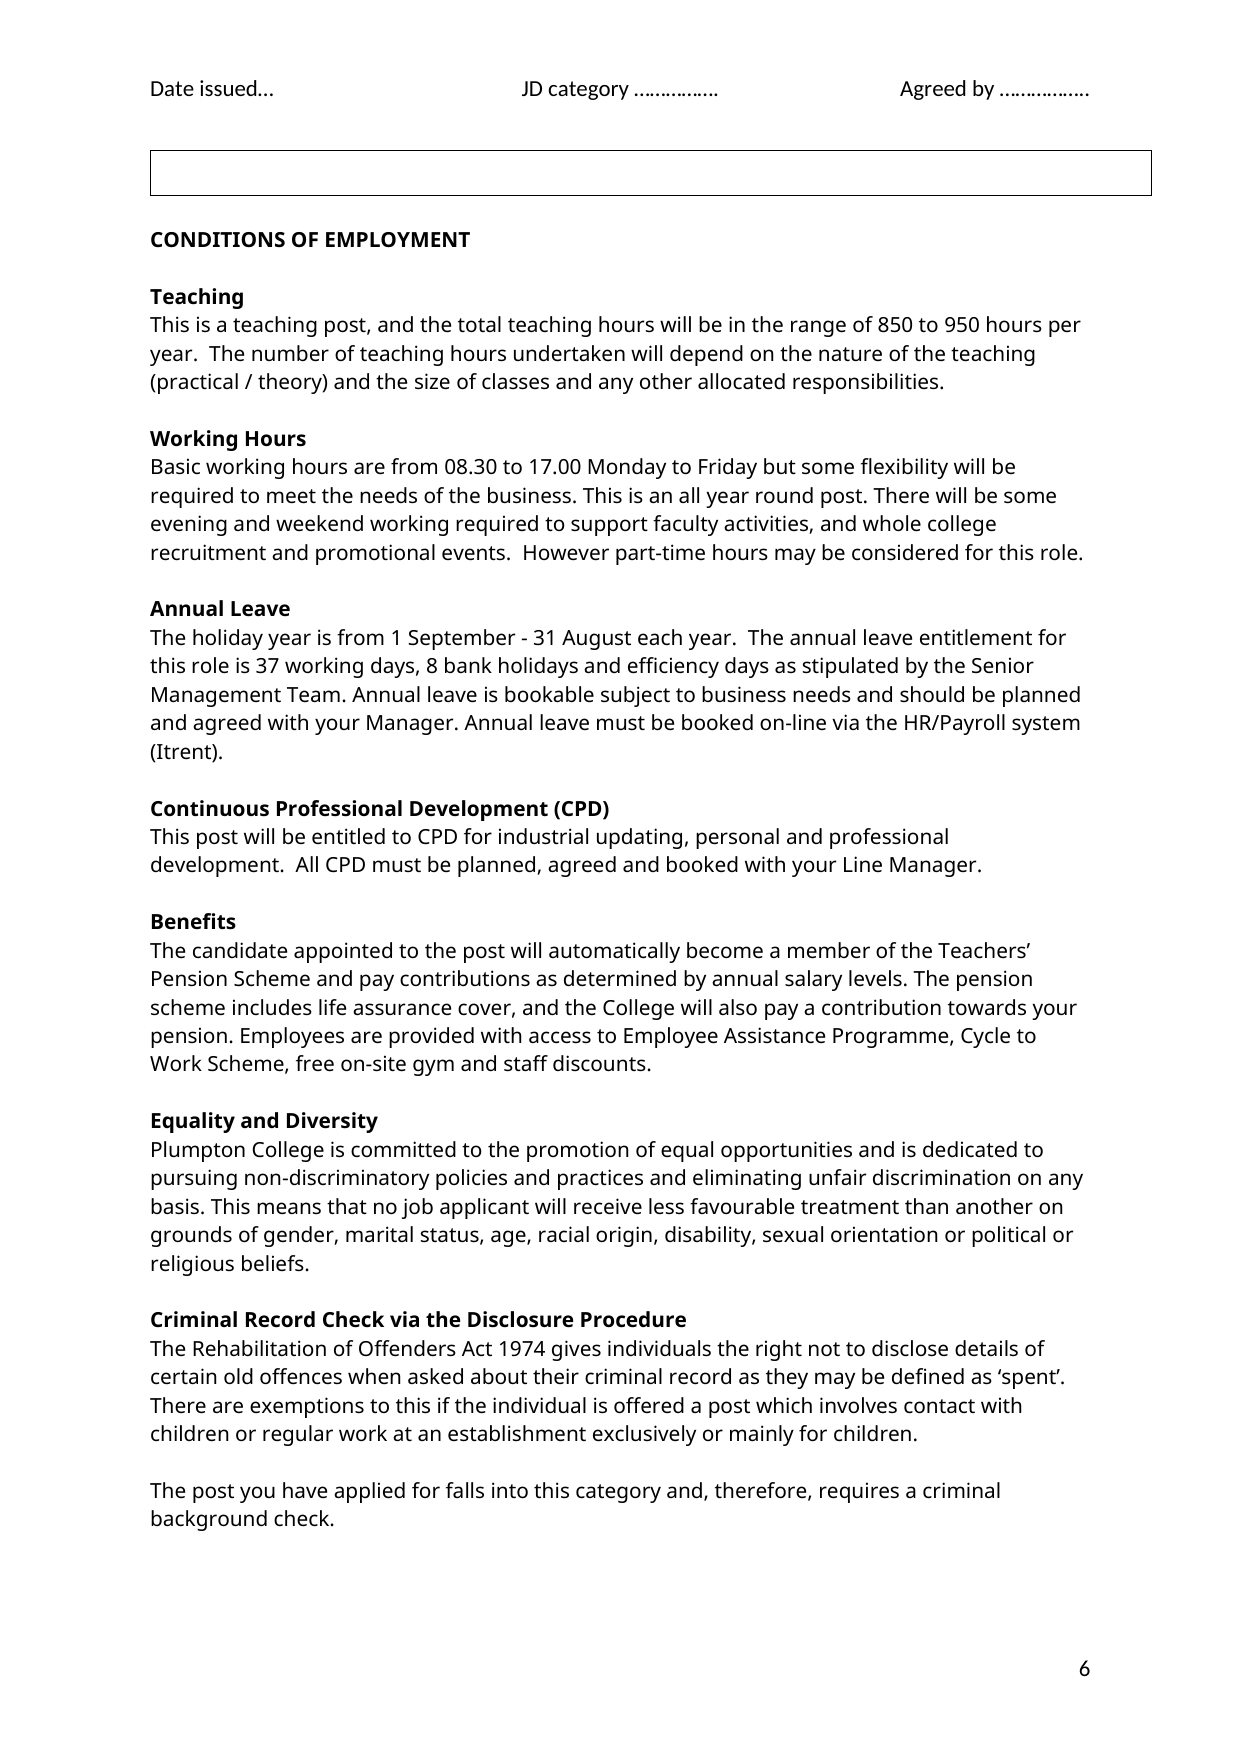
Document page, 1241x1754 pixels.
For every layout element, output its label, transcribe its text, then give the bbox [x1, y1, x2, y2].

text Annual Leave [150, 594, 1090, 623]
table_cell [151, 151, 1151, 195]
text Criminal Record Check via the Disclosure Procedure [150, 1306, 1090, 1334]
text Basic working hours are from 08.30 to 17.00 Monday to Friday but some flexibility will be required to meet the needs of the business. This is an all year round post. There will be some evening and weekend working required to support faculty activities, and whole college recruitment and promotional events. However part-time hours may be considered for this role. [150, 452, 1090, 566]
list The holiday year is from 1 September - 31 August each year. The annual leave entitlement for this role is 37 working days, 8 bank holidays and efficiency days as stipulated by the Senior Management Team. Annual leave is bookable subject to business needs and should be planned and agreed with your Manager. Annual leave must be booked on-line via the HR/Payroll system (Itrent). [150, 623, 1090, 765]
text Benefits [150, 907, 1090, 936]
text Plumpton College is committed to the promotion of equal opportunities and is dedicated to pursuing non-discriminatory policies and practices and eliminating unfair discrimination on any basis. This means that no job applicant will receive less favourable treatment than another on grounds of gender, marital status, age, racial origin, disability, sexual orientation or political or religious beliefs. [150, 1135, 1090, 1277]
text The Rehabilitation of Offenders Act 1974 gives individuals the right not to disclose details of certain old offences when asked about their criminal record as they may be defined as ‘spent’. There are exemptions to this if the individual is offered a post which involves contact with children or regular work at an establishment exclusively or mainly for children. [150, 1334, 1090, 1448]
text This post will be entitled to CPD for industrial updating, personal and professional development. All CPD must be planned, agreed and booked with your Line Manager. [150, 822, 1090, 879]
text The candidate appointed to the post will automatically become a member of the Teachers’ Pension Scheme and pay contributions as determined by annual salary levels. The pension scheme includes life assurance cover, and the College will also pay a contribution towards your pension. Employees are provided with access to Employee Assistance Programme, Cycle to Work Scheme, free on-site gym and staff discounts. [150, 936, 1090, 1078]
text Teaching [150, 282, 1090, 310]
text This is a teaching post, and the total teaching hours will be in the range of 850 to 950 hours per year. The number of teaching hours undertaken will depend on the nature of the teaching (practical / theory) and the size of classes and any other allocated responsibilities. [150, 310, 1090, 396]
text CONDITIONS OF EMPLOYMENT [150, 225, 1090, 253]
text Working Hours [150, 424, 1090, 452]
text The post you have applied for falls into this category and, therefore, requires a criminal background check. [150, 1476, 1090, 1533]
text Equality and Diversity [150, 1106, 1090, 1135]
text Continuous Professional Development (CPD) [150, 794, 1090, 822]
